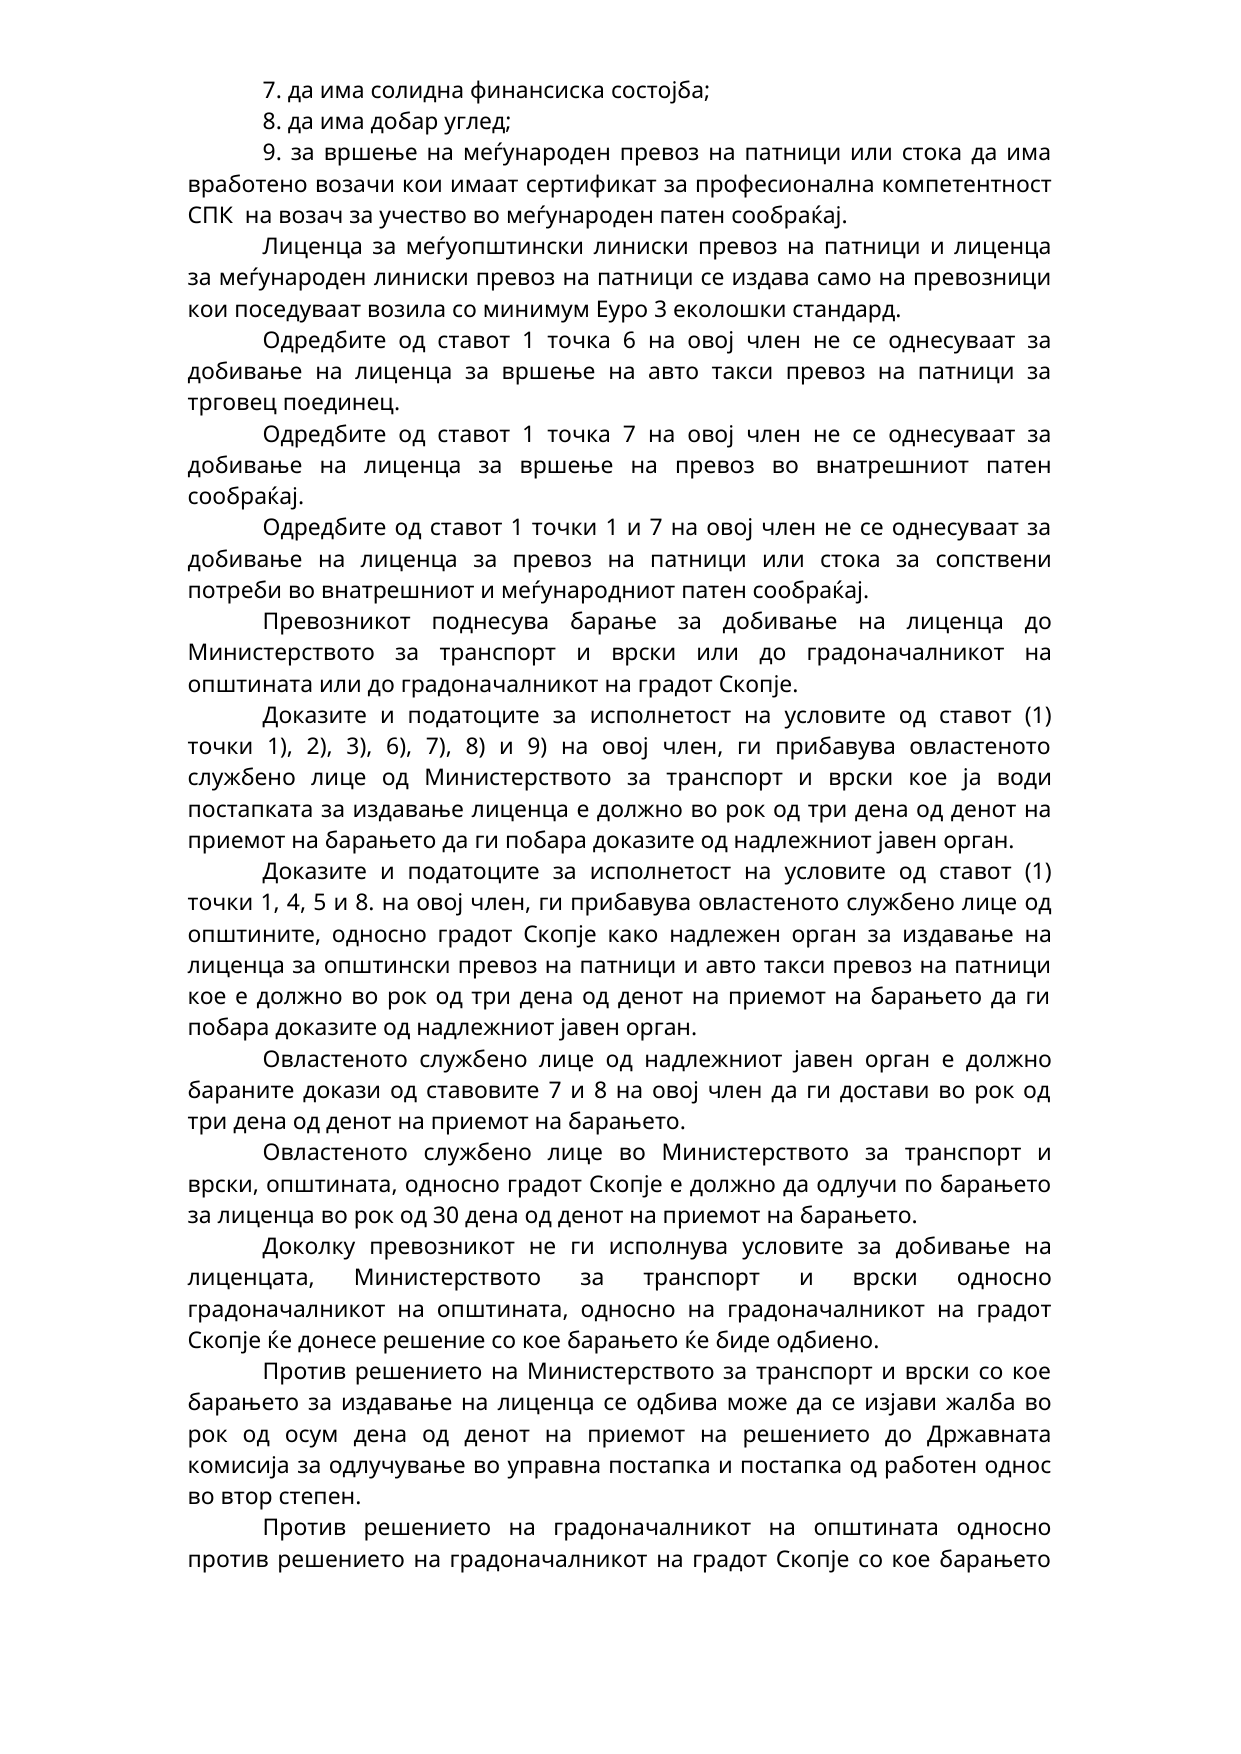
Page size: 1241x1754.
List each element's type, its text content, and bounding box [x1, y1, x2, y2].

text 7. да има солидна финансиска состојба; [187, 74, 1053, 105]
text Против решението на Министерството за транспорт и врски со кое барањето за издавање на лиценца се одбива може да се изјави жалба во рок од осум дена од денот на приемот на решението до Државната комисија за одлучување во управна постапка и постапка од работен однос во втор степен. [187, 1355, 1053, 1511]
text Доказите и податоците за исполнетост на условите од ставот (1) точки 1), 2), 3), 6), 7), 8) и 9) на овој член, ги прибавува овластеното службено лице од Министерството за транспорт и врски кое ја води постапката за издавање лиценца е должно во рок од три дена од денот на приемот на барањето да ги побара доказите од надлежниот јавен орган. [187, 699, 1053, 855]
text Одредбите од ставот 1 точка 7 на овој член не се однесуваат за добивање на лиценца за вршење на превоз во внатрешниот патен сообраќај. [187, 418, 1053, 511]
text Овластеното службено лице во Министерството за транспорт и врски, општината, односно градот Скопје е должно да одлучи по барањето за лиценца во рок од 30 дена од денот на приемот на барањето. [187, 1136, 1053, 1230]
text Доказите и податоците за исполнетост на условите од ставот (1) точки 1, 4, 5 и 8. на овој член, ги прибавува овластеното службено лице од општините, односно градот Скопје како надлежен орган за издавање на лиценца за општински превоз на патници и авто такси превоз на патници кое е должно во рок од три дена од денот на приемот на барањето да ги побара доказите од надлежниот јавен орган. [187, 855, 1053, 1043]
text Одредбите од ставот 1 точка 6 на овој член не се однесуваат за добивање на лиценца за вршење на авто такси превоз на патници за трговец поединец. [187, 324, 1053, 418]
text Овластеното службено лице од надлежниот јавен орган е должно бараните докази од ставовите 7 и 8 на овој член да ги достави во рок од три дена од денот на приемот на барањето. [187, 1043, 1053, 1136]
text 9. за вршење на меѓународен превоз на патници или стока да има вработено возачи кои имаат сертификат за професионална компетентност СПК на возач за учество во меѓународен патен сообраќај. [187, 136, 1053, 230]
text Превозникот поднесува барање за добивање на лиценца до Министерството за транспорт и врски или до градоначалникот на општината или до градоначалникот на градот Скопје. [187, 605, 1053, 699]
text Доколку превозникот не ги исполнува условите за добивање на лиценцата, Министерството за транспорт и врски односно градоначалникот на општината, односно на градоначалникот на градот Скопје ќе донесе решение со кое барањето ќе биде одбиено. [187, 1230, 1053, 1355]
text 8. да има добар углед; [187, 105, 1053, 136]
text Одредбите од ставот 1 точки 1 и 7 на овој член не се однесуваат за добивање на лиценца за превоз на патници или стока за сопствени потреби во внатрешниот и меѓународниот патен сообраќај. [187, 511, 1053, 605]
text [187, 1511, 1053, 1574]
text Лиценца за меѓуопштински линиски превоз на патници и лиценца за меѓународен линиски превоз на патници се издава само на превозници кои поседуваат возила со минимум Еуро 3 еколошки стандард. [187, 230, 1053, 324]
